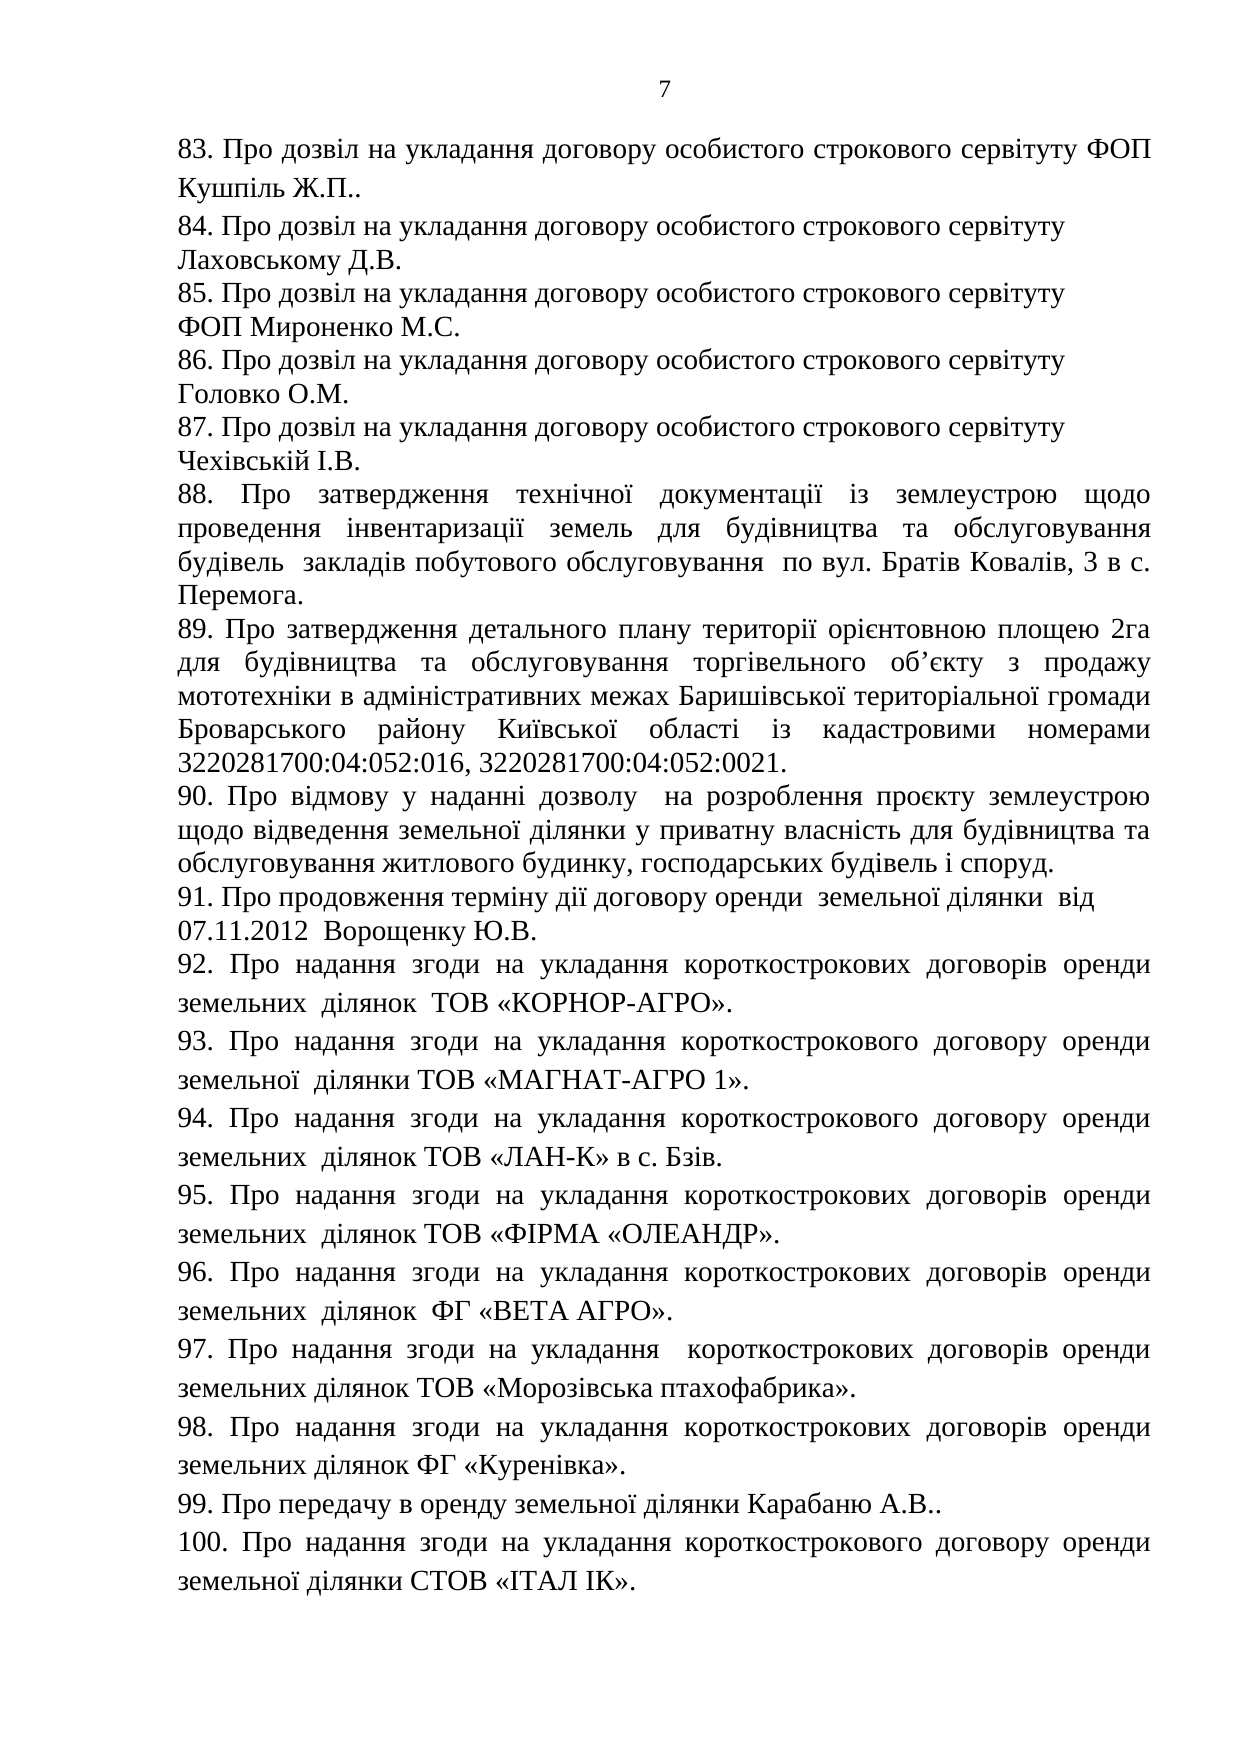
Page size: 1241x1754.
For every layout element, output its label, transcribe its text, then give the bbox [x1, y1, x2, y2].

text 84. Про дозвіл на укладання договору особистого строкового сервітуту [177, 208, 1152, 242]
text 83. Про дозвіл на укладання договору особистого строкового сервітуту ФОП Кушпіль Ж.П.. [177, 131, 1152, 203]
text 97. Про надання згоди на укладання короткострокових договорів оренди земельних ділянок ТОВ «Морозівська птахофабрика». [177, 1332, 1152, 1404]
text 99. Про передачу в оренду земельної ділянки Карабаню А.В.. [177, 1486, 1152, 1519]
text 96. Про надання згоди на укладання короткострокових договорів оренди земельних ділянок ФГ «ВЕТА АГРО». [177, 1254, 1152, 1327]
text 91. Про продовження терміну дії договору оренди земельної ділянки від 07.11.2012 Ворощенку Ю.В. [177, 879, 1152, 946]
text Чехівській І.В. [177, 443, 1152, 477]
text ФОП Мироненко М.С. [177, 309, 1152, 342]
text 100. Про надання згоди на укладання короткострокового договору оренди земельної ділянки СТОВ «ІТАЛ ІК». [177, 1524, 1152, 1596]
text 93. Про надання згоди на укладання короткострокового договору оренди земельної ділянки ТОВ «МАГНАТ-АГРО 1». [177, 1023, 1152, 1095]
text 87. Про дозвіл на укладання договору особистого строкового сервітуту [177, 409, 1152, 443]
text 90. Про відмову у наданні дозволу на розроблення проєкту землеустрою щодо відведення земельної ділянки у приватну власність для будівництва та обслуговування житлового будинку, господарських будівель і споруд. [177, 778, 1152, 879]
text 85. Про дозвіл на укладання договору особистого строкового сервітуту [177, 275, 1152, 309]
text 94. Про надання згоди на укладання короткострокового договору оренди земельних ділянок ТОВ «ЛАН-К» в с. Бзів. [177, 1100, 1152, 1172]
text 92. Про надання згоди на укладання короткострокових договорів оренди земельних ділянок ТОВ «КОРНОР-АГРО». [177, 946, 1152, 1018]
text 95. Про надання згоди на укладання короткострокових договорів оренди земельних ділянок ТОВ «ФІРМА «ОЛЕАНДР». [177, 1177, 1152, 1249]
text 89. Про затвердження детального плану території орієнтовною площею 2га для будівництва та обслуговування торгівельного об’єкту з продажу мототехніки в адміністративних межах Баришівської територіальної громади Броварського району Київської області із кадастровими номерами 3220281700:04:052:016, 3220281700:04:052:0021. [177, 611, 1152, 778]
text 86. Про дозвіл на укладання договору особистого строкового сервітуту [177, 342, 1152, 376]
text Головко О.М. [177, 376, 1152, 409]
text 88. Про затвердження технічної документації із землеустрою щодо проведення інвентаризації земель для будівництва та обслуговування будівель закладів побутового обслуговування по вул. Братів Ковалів, 3 в с. Перемога. [177, 477, 1152, 611]
text 98. Про надання згоди на укладання короткострокових договорів оренди земельних ділянок ФГ «Куренівка». [177, 1409, 1152, 1481]
text Лаховському Д.В. [177, 242, 1152, 275]
